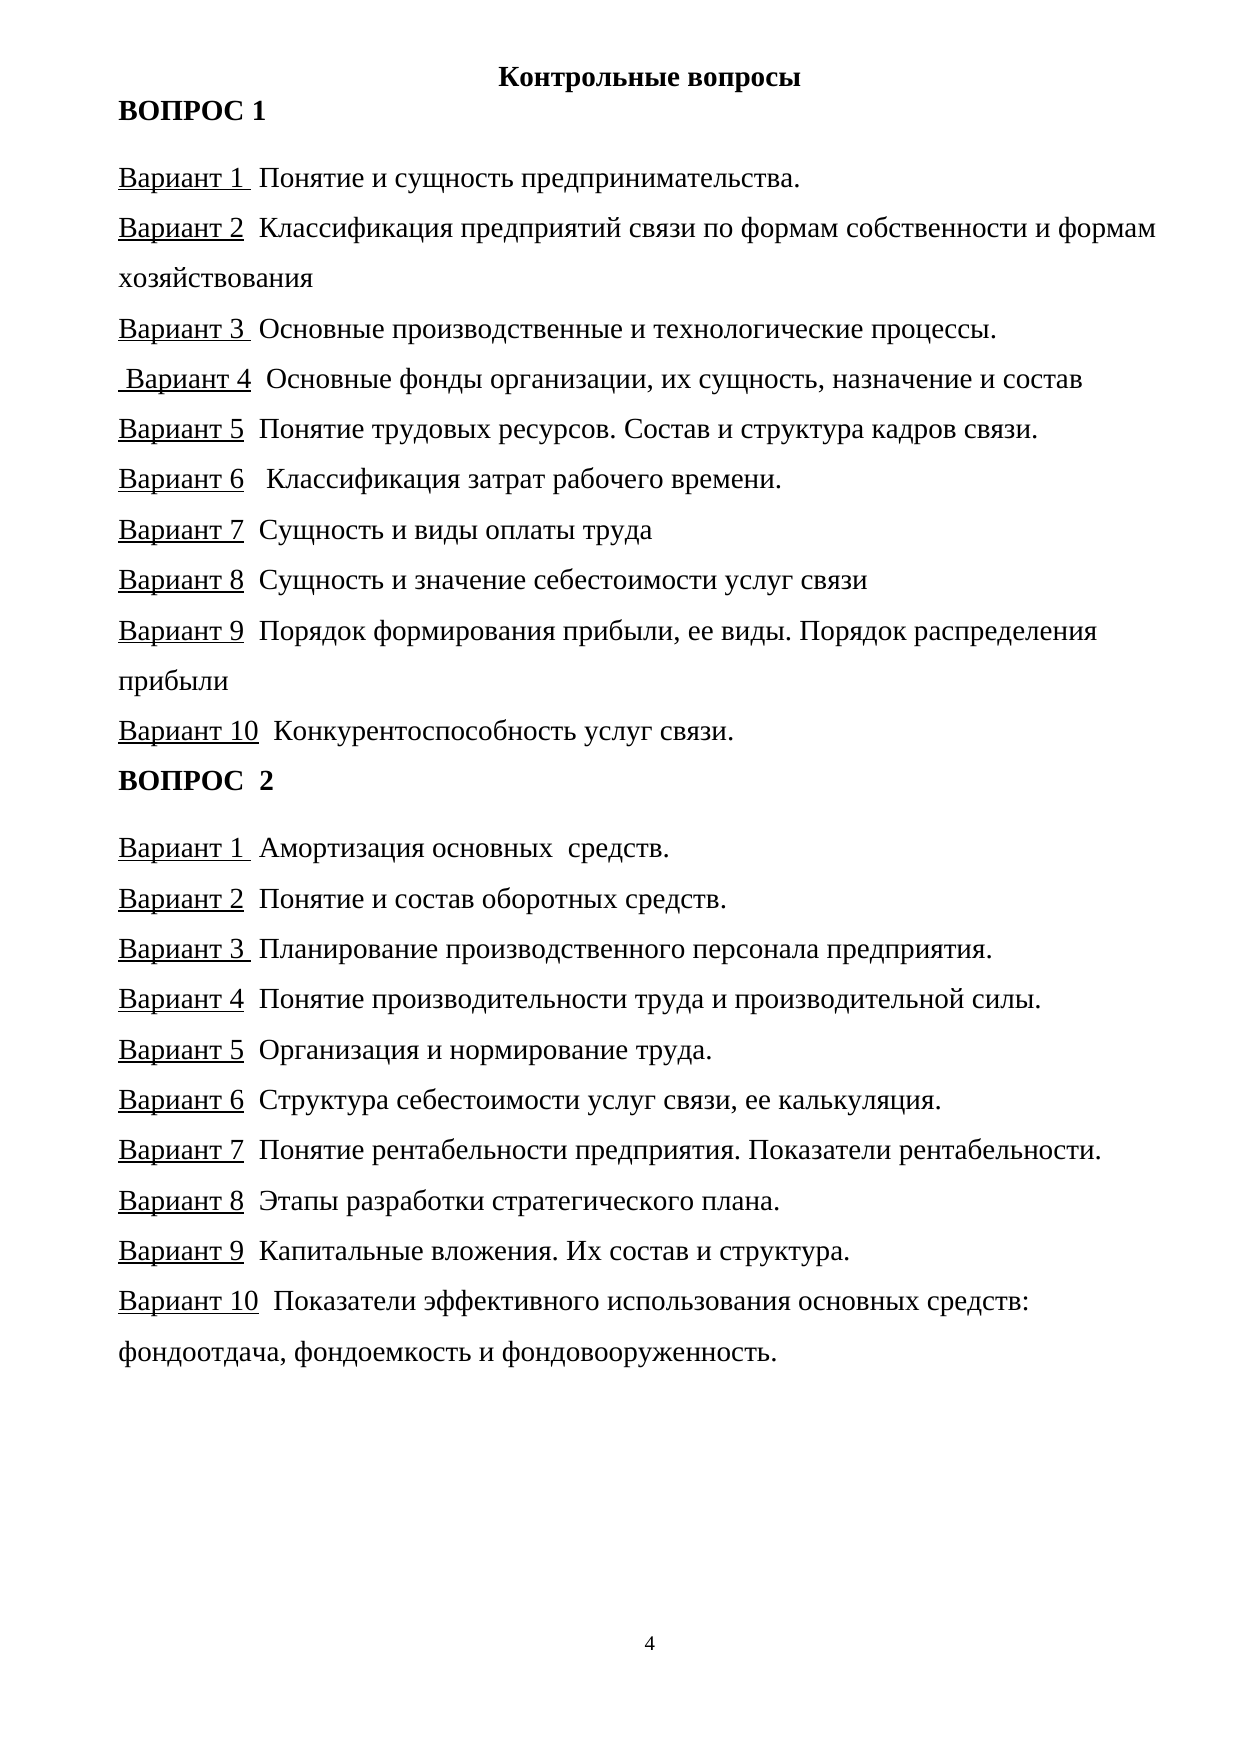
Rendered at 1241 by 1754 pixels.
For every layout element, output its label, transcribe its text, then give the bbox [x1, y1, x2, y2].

text Вариант 6 Структура себестоимости услуг связи, ее калькуляция. [118, 1082, 1181, 1116]
text Вариант 8 Сущность и значение себестоимости услуг связи [118, 562, 1181, 596]
text Вариант 3 Основные производственные и технологические процессы. [118, 311, 1181, 344]
text Вариант 6 Классификация затрат рабочего времени. [118, 462, 1181, 495]
text Вариант 5 Понятие трудовых ресурсов. Состав и структура кадров связи. [118, 411, 1181, 445]
text Вариант 4 Понятие производительности труда и производительной силы. [118, 982, 1181, 1015]
text Вариант 1 Амортизация основных средств. [118, 831, 1181, 864]
text Контрольные вопросы [118, 59, 1181, 93]
text Вариант 9 Капитальные вложения. Их состав и структура. [118, 1233, 1181, 1267]
text Вариант 7 Понятие рентабельности предприятия. Показатели рентабельности. Вариант 8 Этапы разработки стратегического плана. [118, 1132, 1181, 1216]
text Вариант 4 Основные фонды организации, их сущность, назначение и состав [118, 361, 1181, 394]
text Вариант 1 Понятие и сущность предпринимательства. [118, 160, 1181, 193]
text Вариант 10 Показатели эффективного использования основных средств: фондоотдача, фондоемкость и фондовооруженность. [118, 1283, 1181, 1367]
text Вариант 2 Понятие и состав оборотных средств. [118, 881, 1181, 914]
text ВОПРОС 2 [118, 763, 1181, 797]
text Вариант 9 Порядок формирования прибыли, ее виды. Порядок распределения прибыли [118, 613, 1181, 696]
text Вариант 3 Планирование производственного персонала предприятия. [118, 931, 1181, 965]
text Вариант 10 Конкурентоспособность услуг связи. [118, 713, 1181, 747]
text Вариант 5 Организация и нормирование труда. [118, 1032, 1181, 1065]
text Вариант 7 Сущность и виды оплаты труда [118, 512, 1181, 546]
text ВОПРОС 1 [118, 93, 1181, 126]
text Вариант 2 Классификация предприятий связи по формам собственности и формам хозяйствования [118, 210, 1181, 294]
